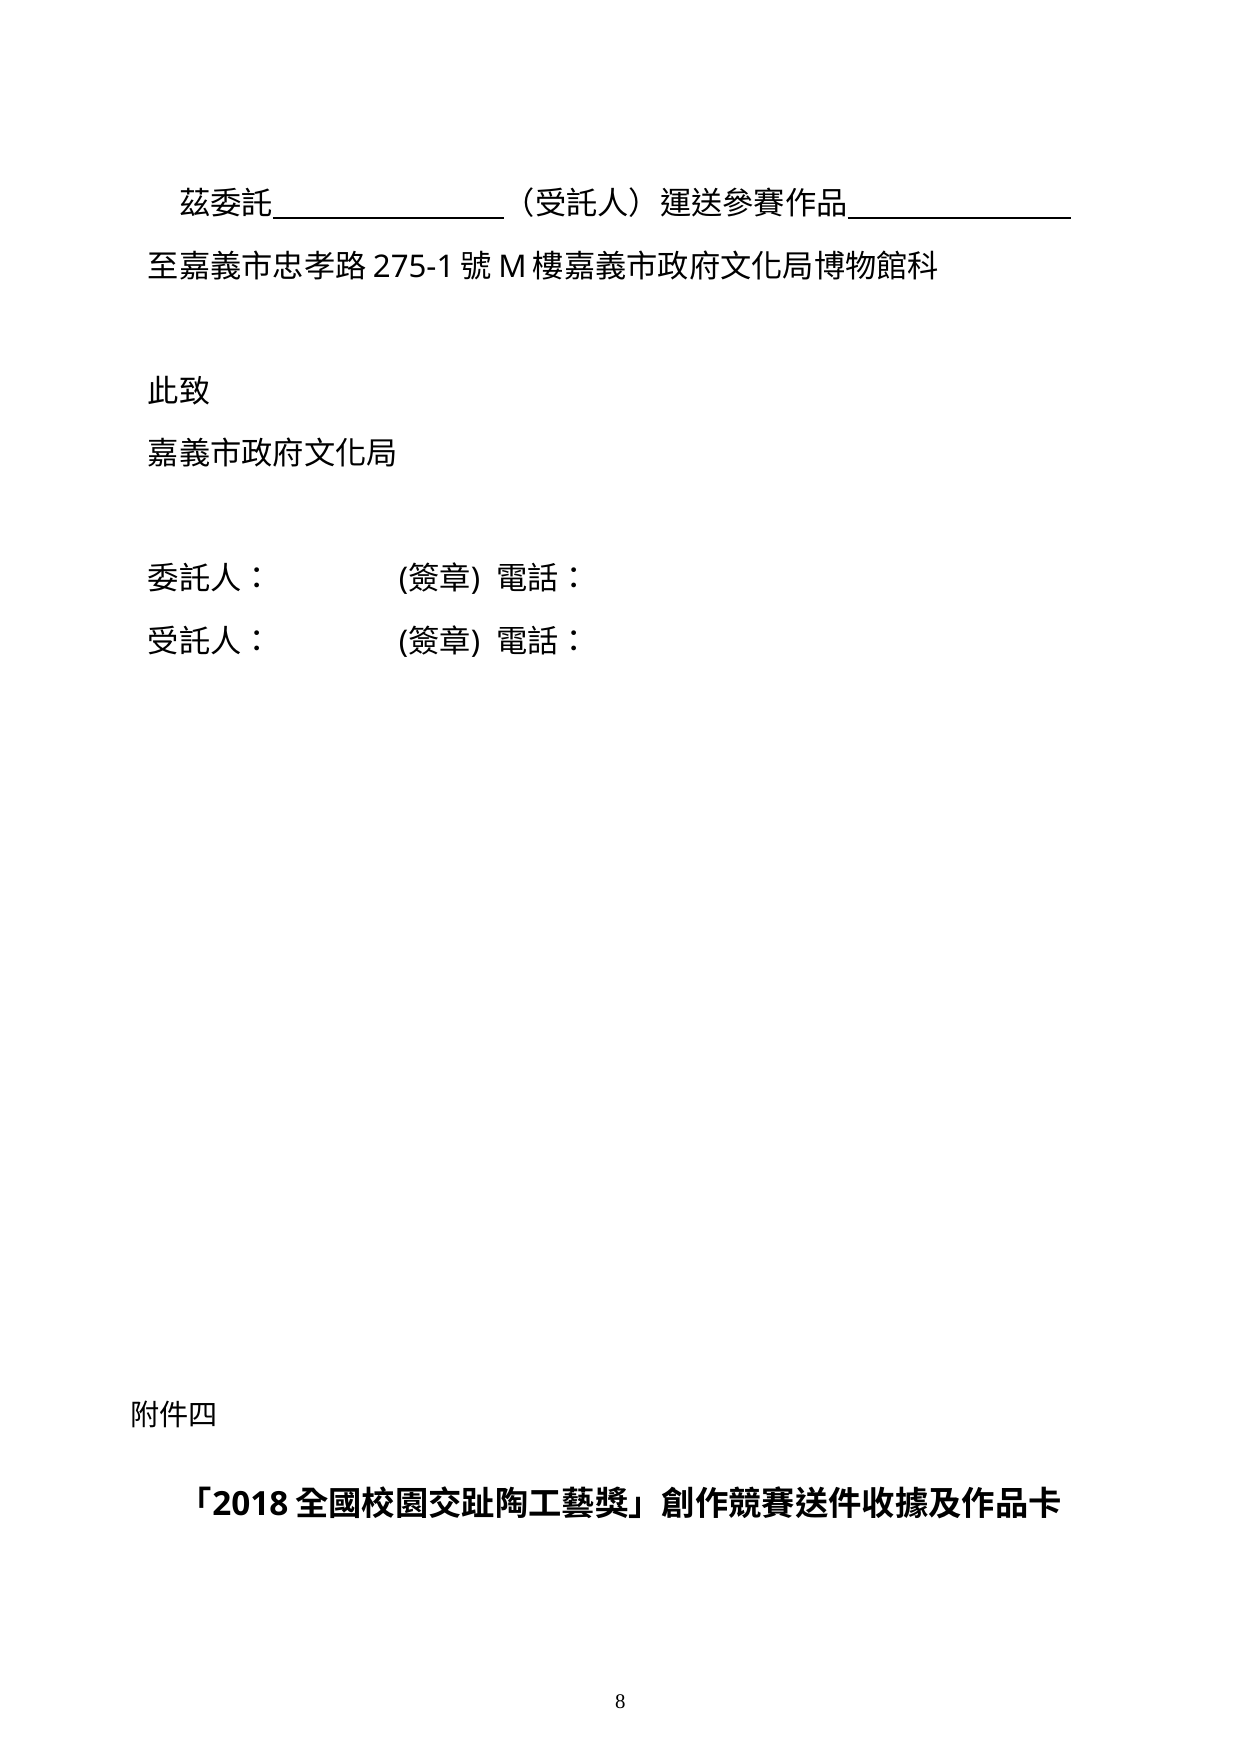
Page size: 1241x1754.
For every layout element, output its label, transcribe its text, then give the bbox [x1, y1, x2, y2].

text 茲委託 （受託人）運送參賽作品 至嘉義市忠孝路275-1號M樓嘉義市政府文化局博物館科 [148, 164, 1092, 289]
text 嘉義市政府文化局 [148, 414, 1092, 477]
text 「2018全國校園交趾陶工藝獎」創作競賽送件收據及作品卡 [148, 1477, 1092, 1525]
text 委託人： (簽章) 電話： [148, 539, 1092, 602]
text 受託人： (簽章) 電話： [148, 602, 1092, 664]
text 此致 [148, 352, 1092, 414]
